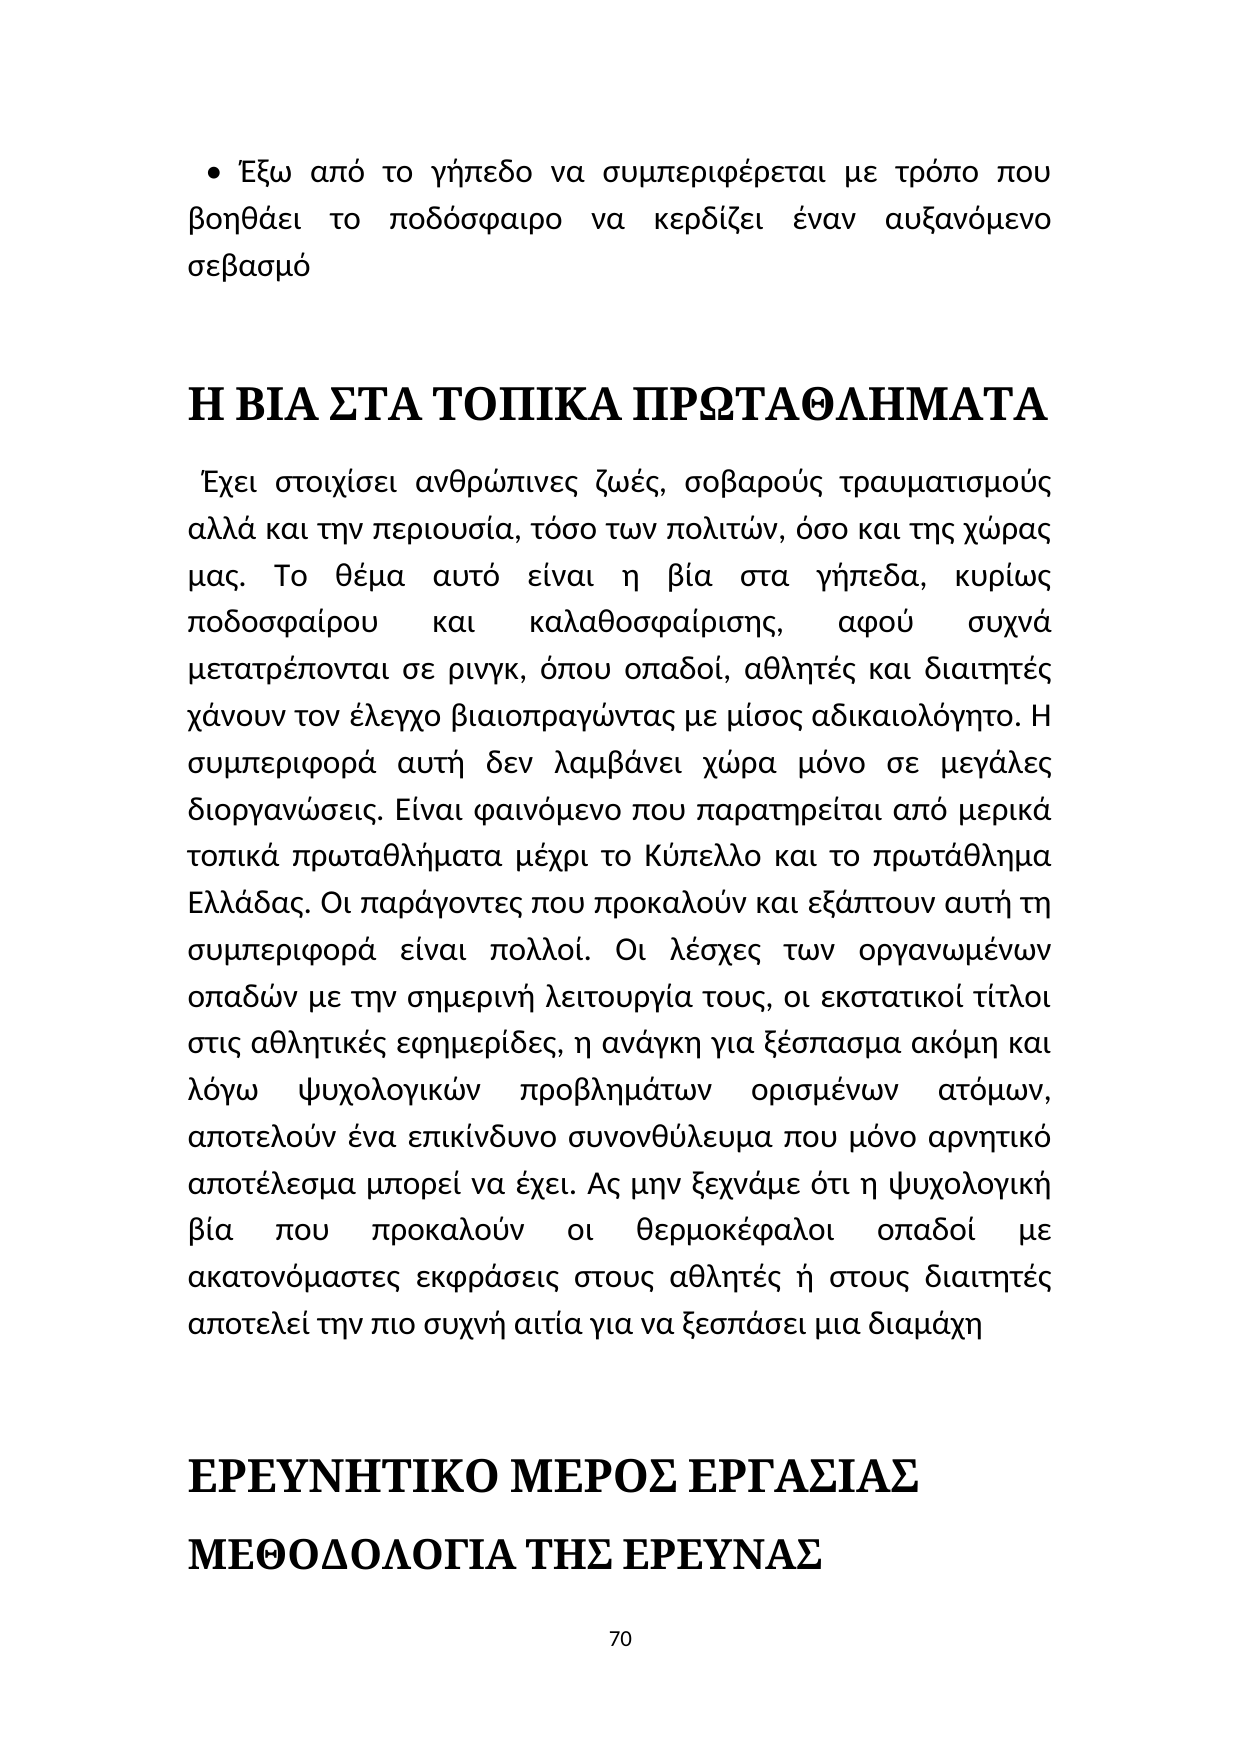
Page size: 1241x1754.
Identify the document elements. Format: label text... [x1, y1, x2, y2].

text Η ΒΙΑ ΣΤΑ ΤΟΠΙΚΑ ΠΡΩΤΑΘΛΗΜΑΤΑ [187, 379, 1053, 431]
text ΜΕΘΟΔΟΛΟΓΙΑ ΤΗΣ ΕΡΕΥΝΑΣ [187, 1532, 1053, 1580]
text Έχει στοιχίσει ανθρώπινες ζωές, σοβαρούς τραυματισμούς αλλά και την περιουσία, τόσο των πολιτών, όσο και της χώρας μας. Το θέμα αυτό είναι η βία στα γήπεδα, κυρίως ποδοσφαίρου και καλαθοσφαίρισης, αφού συχνά μετατρέπονται σε ρινγκ, όπου οπαδοί, αθλητές και διαιτητές χάνουν τον έλεγχο βιαιοπραγώντας με μίσος αδικαιολόγητο. Η συμπεριφορά αυτή δεν λαμβάνει χώρα μόνο σε μεγάλες διοργανώσεις. Είναι φαινόμενο που παρατηρείται από μερικά τοπικά πρωταθλήματα μέχρι το Κύπελλο και το πρωτάθλημα Ελλάδας. Οι παράγοντες που προκαλούν και εξάπτουν αυτή τη συμπεριφορά είναι πολλοί. Οι λέσχες των οργανωμένων οπαδών με την σημερινή λειτουργία τους, οι εκστατικοί τίτλοι στις αθλητικές εφημερίδες, η ανάγκη για ξέσπασμα ακόμη και λόγω ψυχολογικών προβλημάτων ορισμένων ατόμων, αποτελούν ένα επικίνδυνο συνονθύλευμα που μόνο αρνητικό αποτέλεσμα μπορεί να έχει. Ας μην ξεχνάμε ότι η ψυχολογική βία που προκαλούν οι θερμοκέφαλοι οπαδοί με ακατονόμαστες εκφράσεις στους αθλητές ή στους διαιτητές αποτελεί την πιο συχνή αιτία για να ξεσπάσει μια διαμάχη [187, 460, 1053, 1343]
text ΕΡΕΥΝΗΤΙΚΟ ΜΕΡΟΣ ΕΡΓΑΣΙΑΣ [187, 1451, 1053, 1504]
text • Έξω από το γήπεδο να συμπεριφέρεται με τρόπο που βοηθάει το ποδόσφαιρο να κερδίζει έναν αυξανόμενο σεβασμό [187, 150, 1053, 284]
